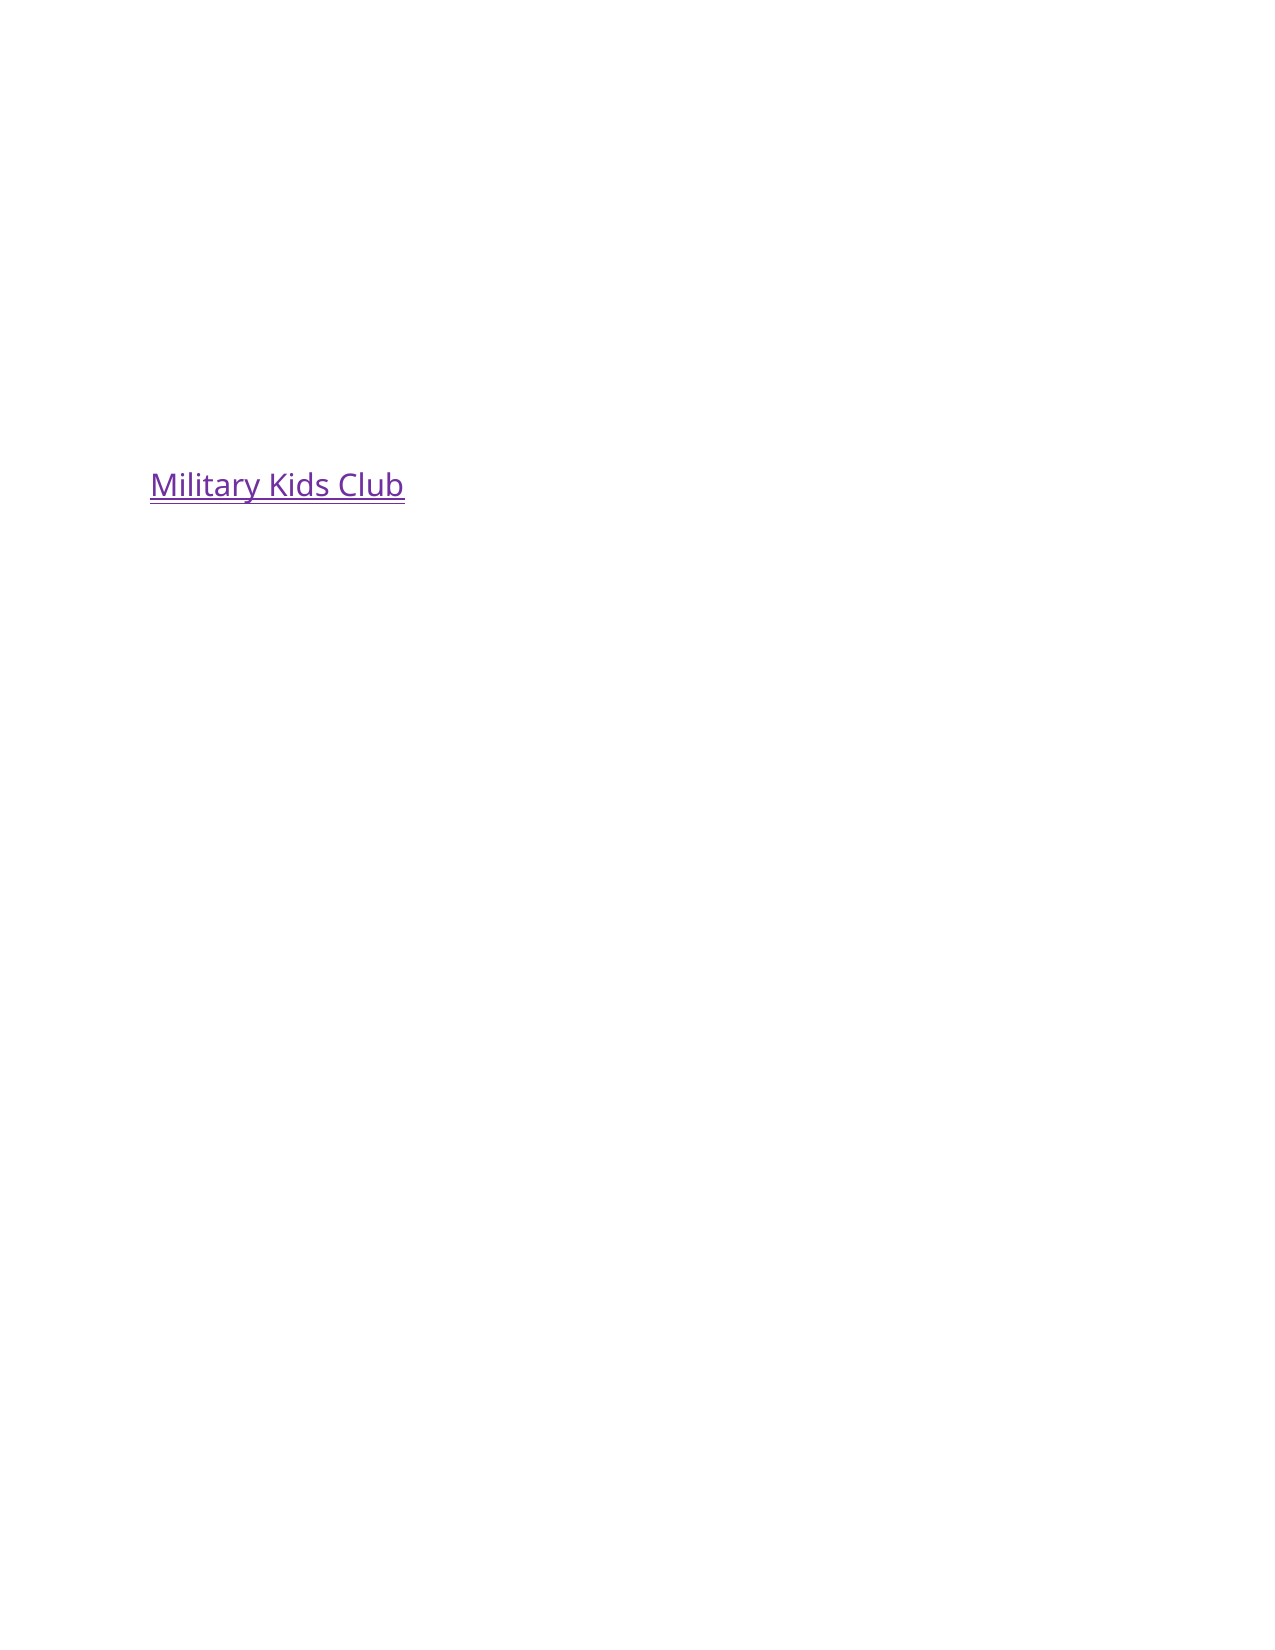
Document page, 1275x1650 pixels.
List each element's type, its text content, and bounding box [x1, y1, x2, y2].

text Military Kids Club [150, 463, 1125, 506]
